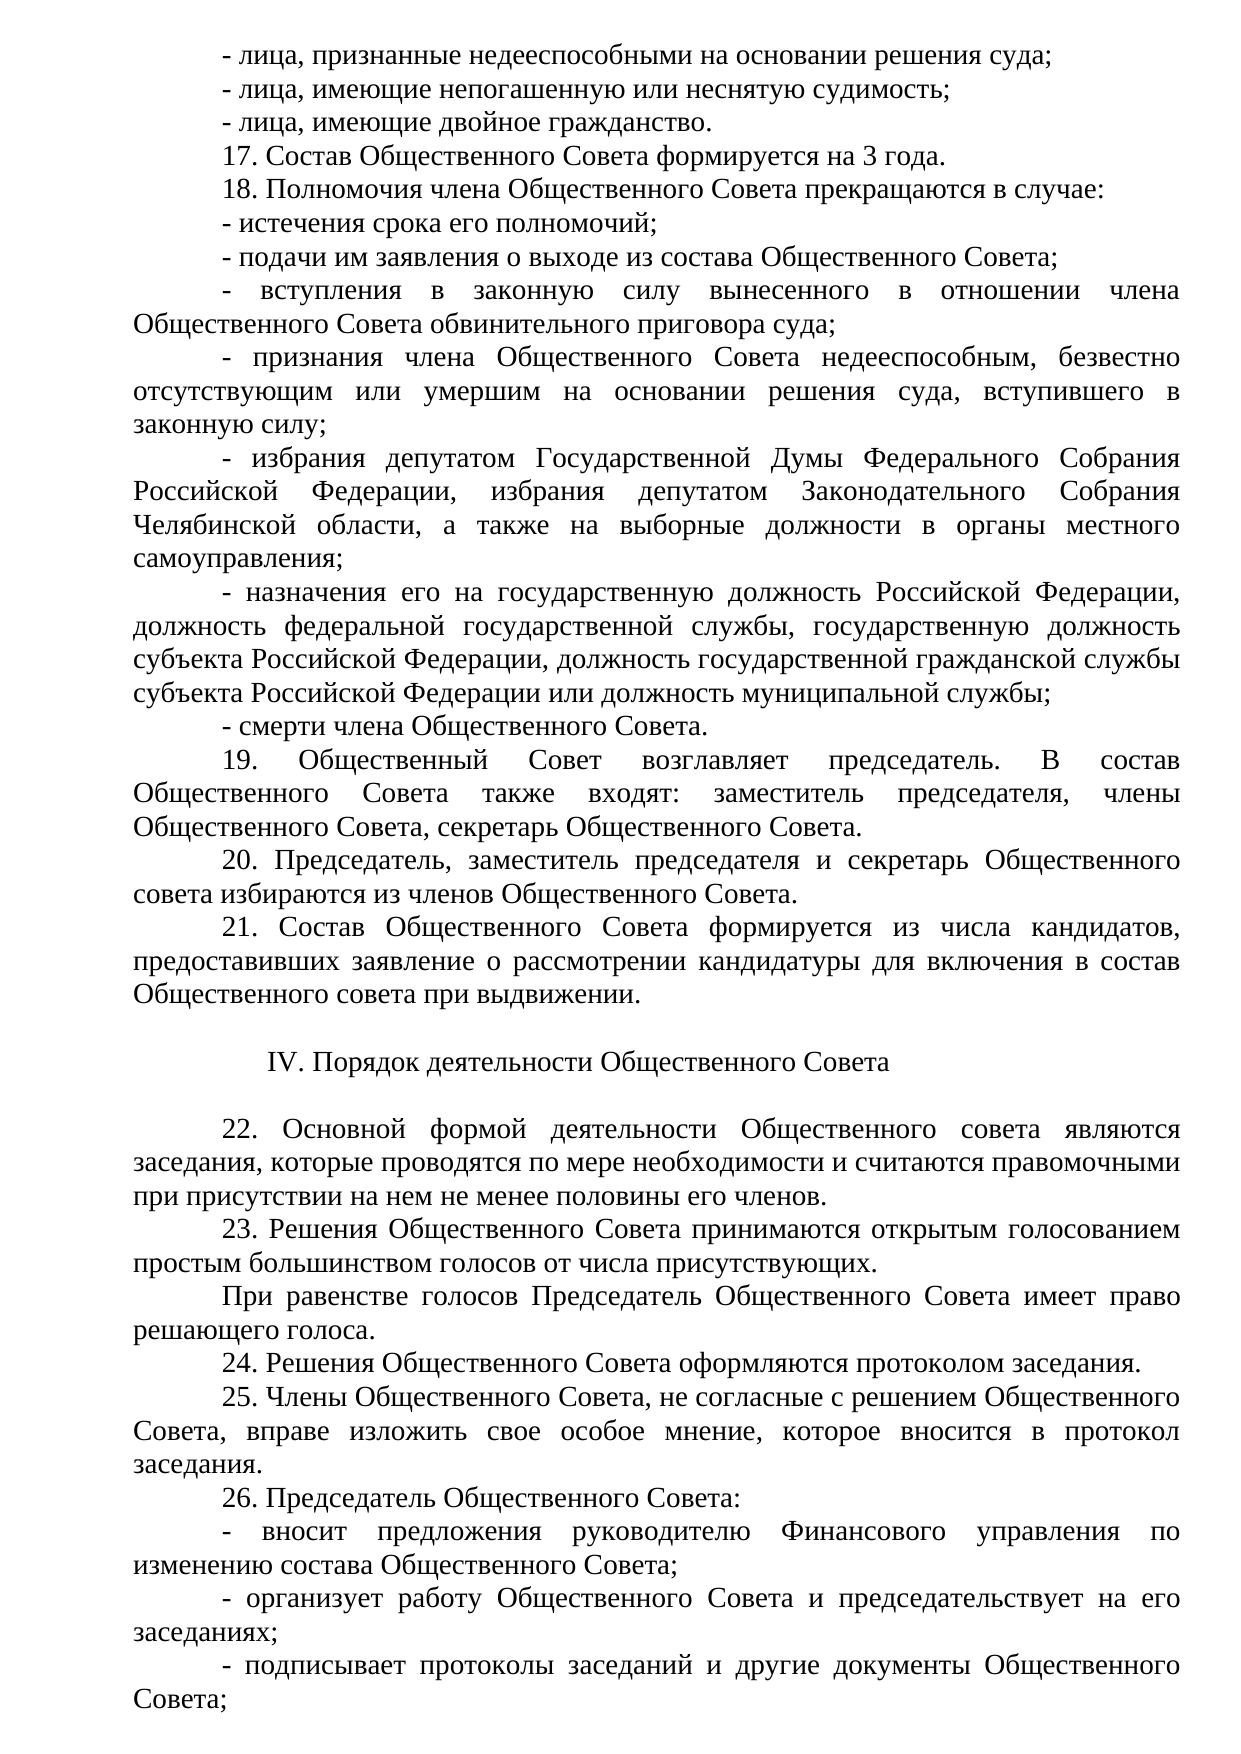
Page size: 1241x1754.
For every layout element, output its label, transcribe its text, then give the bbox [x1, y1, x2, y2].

text 21. Состав Общественного Совета формируется из числа кандидатов, предоставивших заявление о рассмотрении кандидатуры для включения в состав Общественного совета при выдвижении. [133, 909, 1181, 1010]
text 26. Председатель Общественного Совета: [133, 1480, 1181, 1513]
text - истечения срока его полномочий; [133, 205, 1181, 239]
text 17. Состав Общественного Совета формируется на 3 года. [133, 138, 1181, 172]
text - вносит предложения руководителю Финансового управления по изменению состава Общественного Совета; [133, 1513, 1181, 1580]
subtitle IV. Порядок деятельности Общественного Совета [267, 1044, 1181, 1077]
text - смерти члена Общественного Совета. [133, 708, 1181, 742]
text - подачи им заявления о выходе из состава Общественного Совета; [133, 239, 1181, 272]
text 25. Члены Общественного Совета, не согласные с решением Общественного Совета, вправе изложить свое особое мнение, которое вносится в протокол заседания. [133, 1379, 1181, 1480]
text 22. Основной формой деятельности Общественного совета являются заседания, которые проводятся по мере необходимости и считаются правомочными при присутствии на нем не менее половины его членов. [133, 1111, 1181, 1211]
text 23. Решения Общественного Совета принимаются открытым голосованием простым большинством голосов от числа присутствующих. [133, 1211, 1181, 1278]
text При равенстве голосов Председатель Общественного Совета имеет право решающего голоса. [133, 1278, 1181, 1346]
text - лица, имеющие двойное гражданство. [133, 104, 1181, 138]
text 20. Председатель, заместитель председателя и секретарь Общественного совета избираются из членов Общественного Совета. [133, 842, 1181, 909]
text - вступления в законную силу вынесенного в отношении члена Общественного Совета обвинительного приговора суда; [133, 272, 1181, 339]
text - избрания депутатом Государственной Думы Федерального Собрания Российской Федерации, избрания депутатом Законодательного Собрания Челябинской области, а также на выборные должности в органы местного самоуправления; [133, 440, 1181, 574]
text - признания члена Общественного Совета недееспособным, безвестно отсутствующим или умершим на основании решения суда, вступившего в законную силу; [133, 339, 1181, 440]
text - лица, признанные недееспособными на основании решения суда; [133, 37, 1181, 71]
text 24. Решения Общественного Совета оформляются протоколом заседания. [133, 1346, 1181, 1379]
text - назначения его на государственную должность Российской Федерации, должность федеральной государственной службы, государственную должность субъекта Российской Федерации, должность государственной гражданской службы субъекта Российской Федерации или должность муниципальной службы; [133, 574, 1181, 708]
text 19. Общественный Совет возглавляет председатель. В состав Общественного Совета также входят: заместитель председателя, члены Общественного Совета, секретарь Общественного Совета. [133, 742, 1181, 842]
text - организует работу Общественного Совета и председательствует на его заседаниях; [133, 1580, 1181, 1647]
text - подписывает протоколы заседаний и другие документы Общественного Совета; [133, 1647, 1181, 1714]
text 18. Полномочия члена Общественного Совета прекращаются в случае: [133, 172, 1181, 205]
text - лица, имеющие непогашенную или неснятую судимость; [133, 71, 1181, 104]
